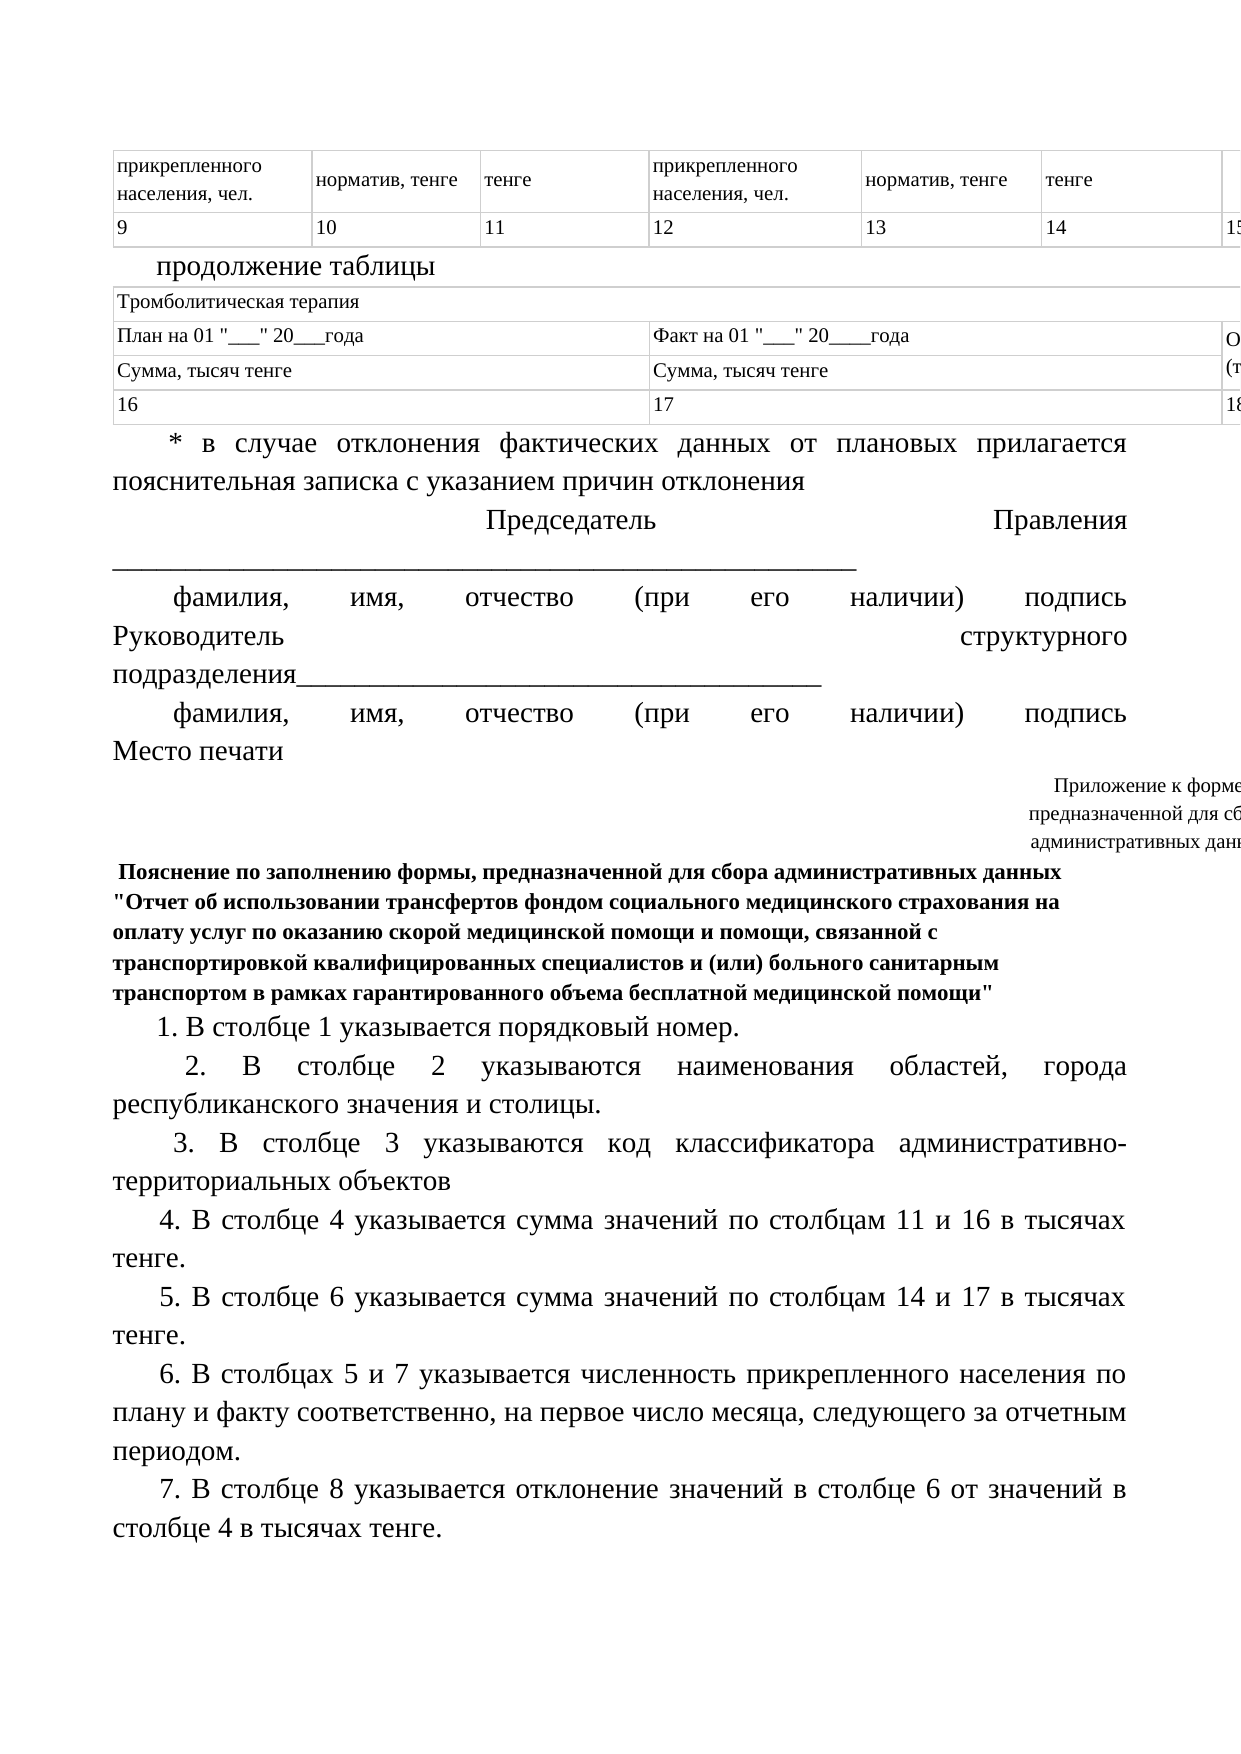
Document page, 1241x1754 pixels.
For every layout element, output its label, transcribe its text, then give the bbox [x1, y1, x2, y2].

text Пояснение по заполнению формы, предназначенной для сбора административных данных "Отчет об использовании трансфертов фондом социального медицинского страхования на оплату услуг по оказанию скорой медицинской помощи и помощи, связанной с транспортировкой квалифицированных специалистов и (или) больного санитарным транспортом в рамках гарантированного объема бесплатной медицинской помощи" [112, 858, 1128, 1005]
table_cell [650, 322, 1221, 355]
text 3. В столбце 3 указываются код классификатора административно-территориальных объектов [112, 1125, 1128, 1197]
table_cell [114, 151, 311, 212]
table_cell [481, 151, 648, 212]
text 1. В столбце 1 указывается порядковый номер. [112, 1009, 1128, 1043]
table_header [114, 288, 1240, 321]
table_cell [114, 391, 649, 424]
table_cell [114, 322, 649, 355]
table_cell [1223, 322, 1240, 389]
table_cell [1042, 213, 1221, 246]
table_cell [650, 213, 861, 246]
text продолжение таблицы [112, 248, 1128, 281]
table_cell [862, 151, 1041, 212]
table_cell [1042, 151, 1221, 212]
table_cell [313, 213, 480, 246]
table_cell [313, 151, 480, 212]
text 2. В столбце 2 указываются наименования областей, города республиканского значения и столицы. [112, 1048, 1128, 1120]
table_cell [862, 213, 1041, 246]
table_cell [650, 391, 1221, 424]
text 6. В столбцах 5 и 7 указывается численность прикрепленного населения по плану и факту соответственно, на первое число месяца, следующего за отчетным периодом. [112, 1356, 1128, 1467]
text 4. В столбце 4 указывается сумма значений по столбцам 11 и 16 в тысячах тенге. [112, 1202, 1128, 1274]
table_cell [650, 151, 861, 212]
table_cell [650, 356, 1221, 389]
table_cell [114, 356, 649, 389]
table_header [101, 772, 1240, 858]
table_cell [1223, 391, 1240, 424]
text * в случае отклонения фактических данных от плановых прилагается пояснительная записка с указанием причин отклонения [112, 425, 1128, 497]
text 7. В столбце 8 указывается отклонение значений в столбце 6 от значений в столбце 4 в тысячах тенге. [112, 1472, 1128, 1544]
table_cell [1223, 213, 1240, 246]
text 5. В столбце 6 указывается сумма значений по столбцам 14 и 17 в тысячах тенге. [112, 1279, 1128, 1351]
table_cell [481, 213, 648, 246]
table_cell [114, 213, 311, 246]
text Председатель Правления ___________________________________________________ фамилия, имя, отчество (при его наличии) подпись Руководитель структурного подразделения____________________________________ фамилия, имя, отчество (при его наличии) подпись Место печати [112, 502, 1128, 767]
